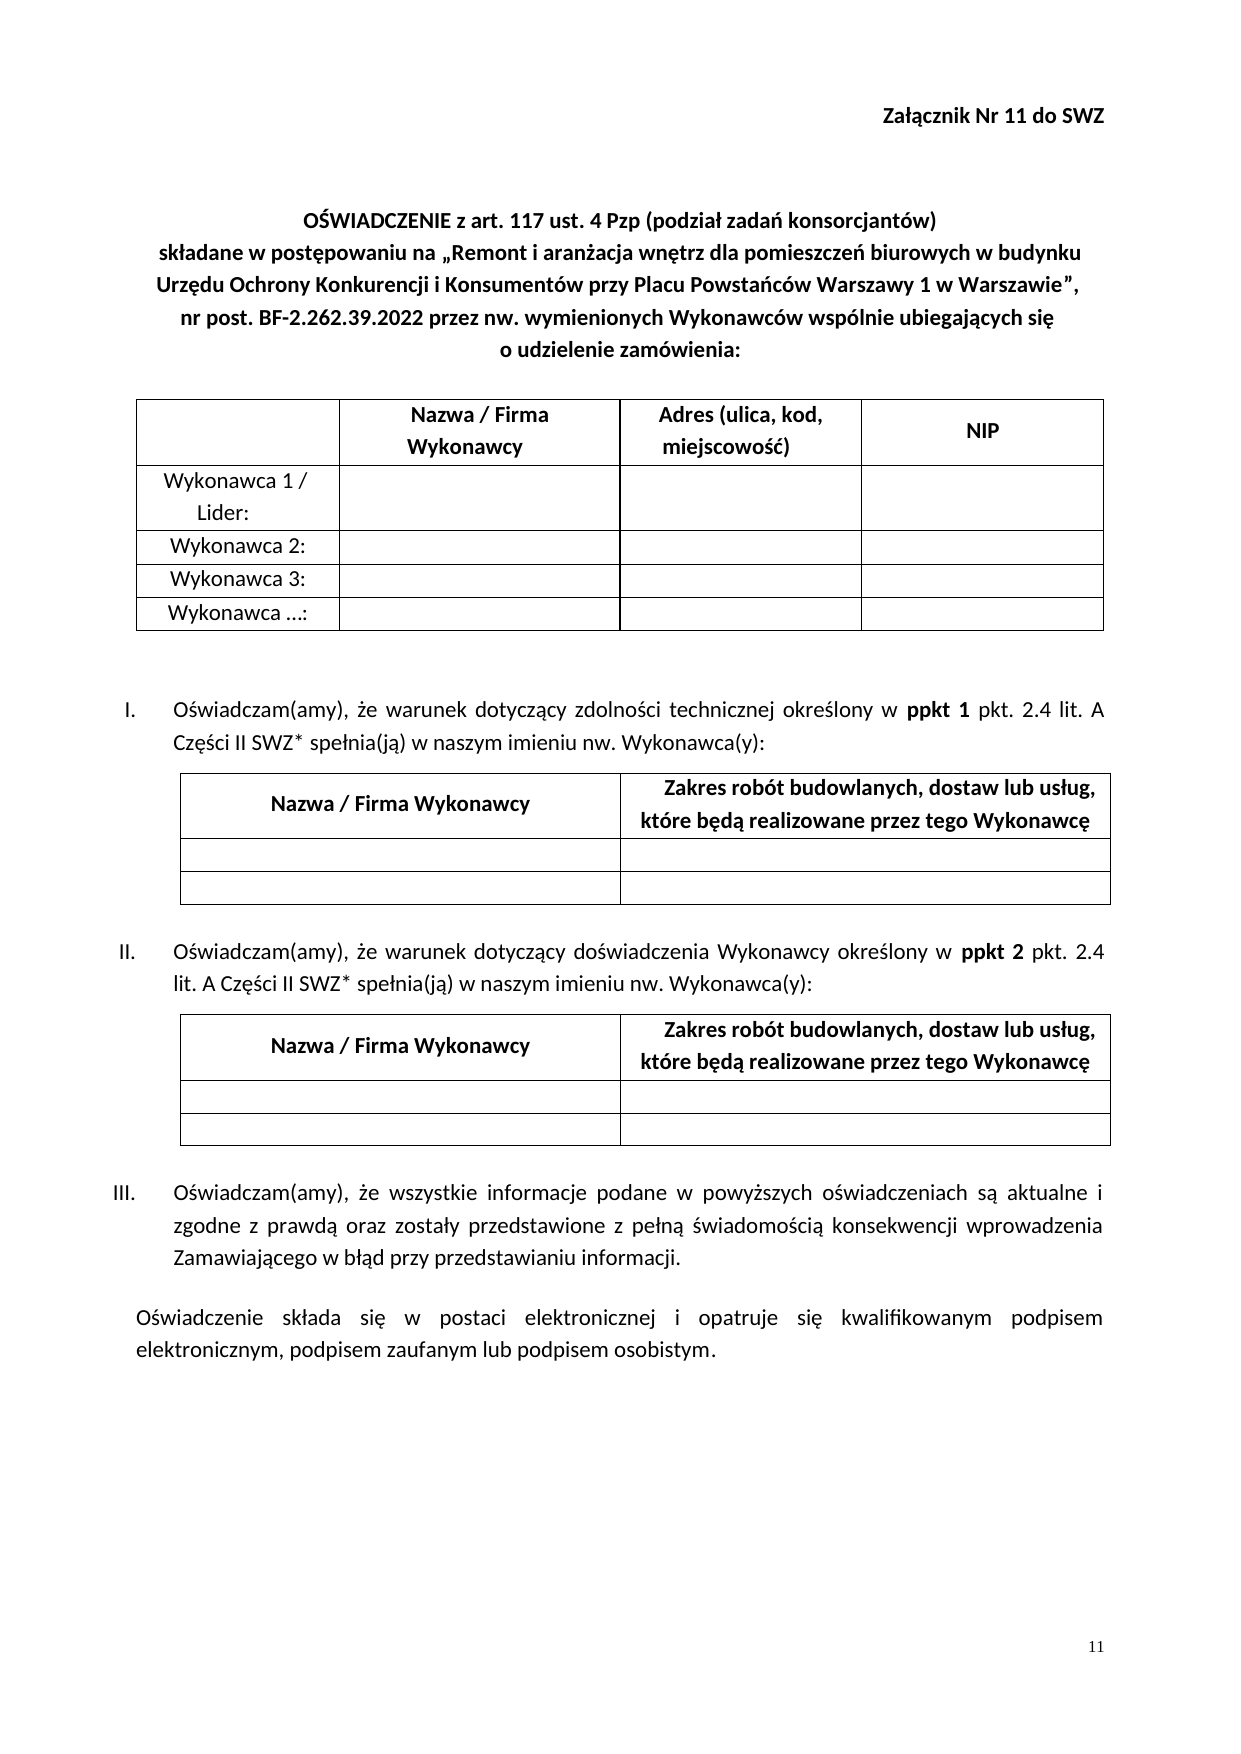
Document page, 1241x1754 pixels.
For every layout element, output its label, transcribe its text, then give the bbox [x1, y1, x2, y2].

table_cell [340, 466, 619, 530]
table_cell Wykonawca …: [137, 598, 339, 630]
table_cell Wykonawca 2: [137, 531, 339, 563]
text składane w postępowaniu na „Remont i aranżacja wnętrz dla pomieszczeń biurowych w budynku Urzędu Ochrony Konkurencji i Konsumentów przy Placu Powstańców Warszawy 1 w Warszawie”, nr post. BF-2.262.39.2022 przez nw. wymienionych Wykonawców wspólnie ubiegających się o udzielenie zamówienia: [136, 238, 1104, 363]
table_cell [862, 598, 1103, 630]
table_cell [862, 531, 1103, 563]
table_cell [181, 1081, 620, 1112]
table_header NIP [862, 400, 1103, 465]
table_cell [340, 598, 619, 630]
list Oświadczam(amy), że warunek dotyczący doświadczenia Wykonawcy określony w ppkt 2 pkt. 2.4 lit. A Części II SWZ* spełnia(ją) w naszym imieniu nw. Wykonawca(y): [136, 937, 1104, 997]
table_header Nazwa / Firma Wykonawcy [181, 1015, 620, 1079]
table_header Zakres robót budowlanych, dostaw lub usług, które będą realizowane przez tego Wykonawcę [621, 1015, 1110, 1079]
table_cell [621, 531, 861, 563]
table_header Nazwa / Firma Wykonawcy [181, 774, 620, 838]
table_cell [181, 839, 620, 871]
text OŚWIADCZENIE z art. 117 ust. 4 Pzp (podział zadań konsorcjantów) [106, 206, 1104, 234]
table_cell [621, 872, 1110, 904]
table_cell [621, 839, 1110, 871]
table_cell [181, 1114, 620, 1145]
table_cell Wykonawca 3: [137, 565, 339, 597]
table_cell Wykonawca 1 / Lider: [137, 466, 339, 530]
table_header Adres (ulica, kod, miejscowość) [621, 400, 861, 465]
table_cell [621, 565, 861, 597]
table_cell [621, 466, 861, 530]
table_cell [621, 598, 861, 630]
table_cell [340, 531, 619, 563]
table_cell [621, 1081, 1110, 1112]
table_cell [340, 565, 619, 597]
table_cell [621, 1114, 1110, 1145]
text Załącznik Nr 11 do SWZ [136, 101, 1104, 129]
list Oświadczam(amy), że warunek dotyczący zdolności technicznej określony w ppkt 1 pkt. 2.4 lit. A Części II SWZ* spełnia(ją) w naszym imieniu nw. Wykonawca(y): [136, 696, 1104, 756]
text Oświadczenie składa się w postaci elektronicznej i opatruje się kwalifikowanym podpisem elektronicznym, podpisem zaufanym lub podpisem osobistym. [136, 1303, 1104, 1363]
table_cell [862, 466, 1103, 530]
table_cell [862, 565, 1103, 597]
table_cell [181, 872, 620, 904]
table_header Zakres robót budowlanych, dostaw lub usług, które będą realizowane przez tego Wykonawcę [621, 774, 1110, 838]
list Oświadczam(amy), że wszystkie informacje podane w powyższych oświadczeniach są aktualne i zgodne z prawdą oraz zostały przedstawione z pełną świadomością konsekwencji wprowadzenia Zamawiającego w błąd przy przedstawianiu informacji. [136, 1178, 1104, 1271]
table_header Nazwa / Firma Wykonawcy [340, 400, 619, 465]
table_header [137, 400, 339, 465]
